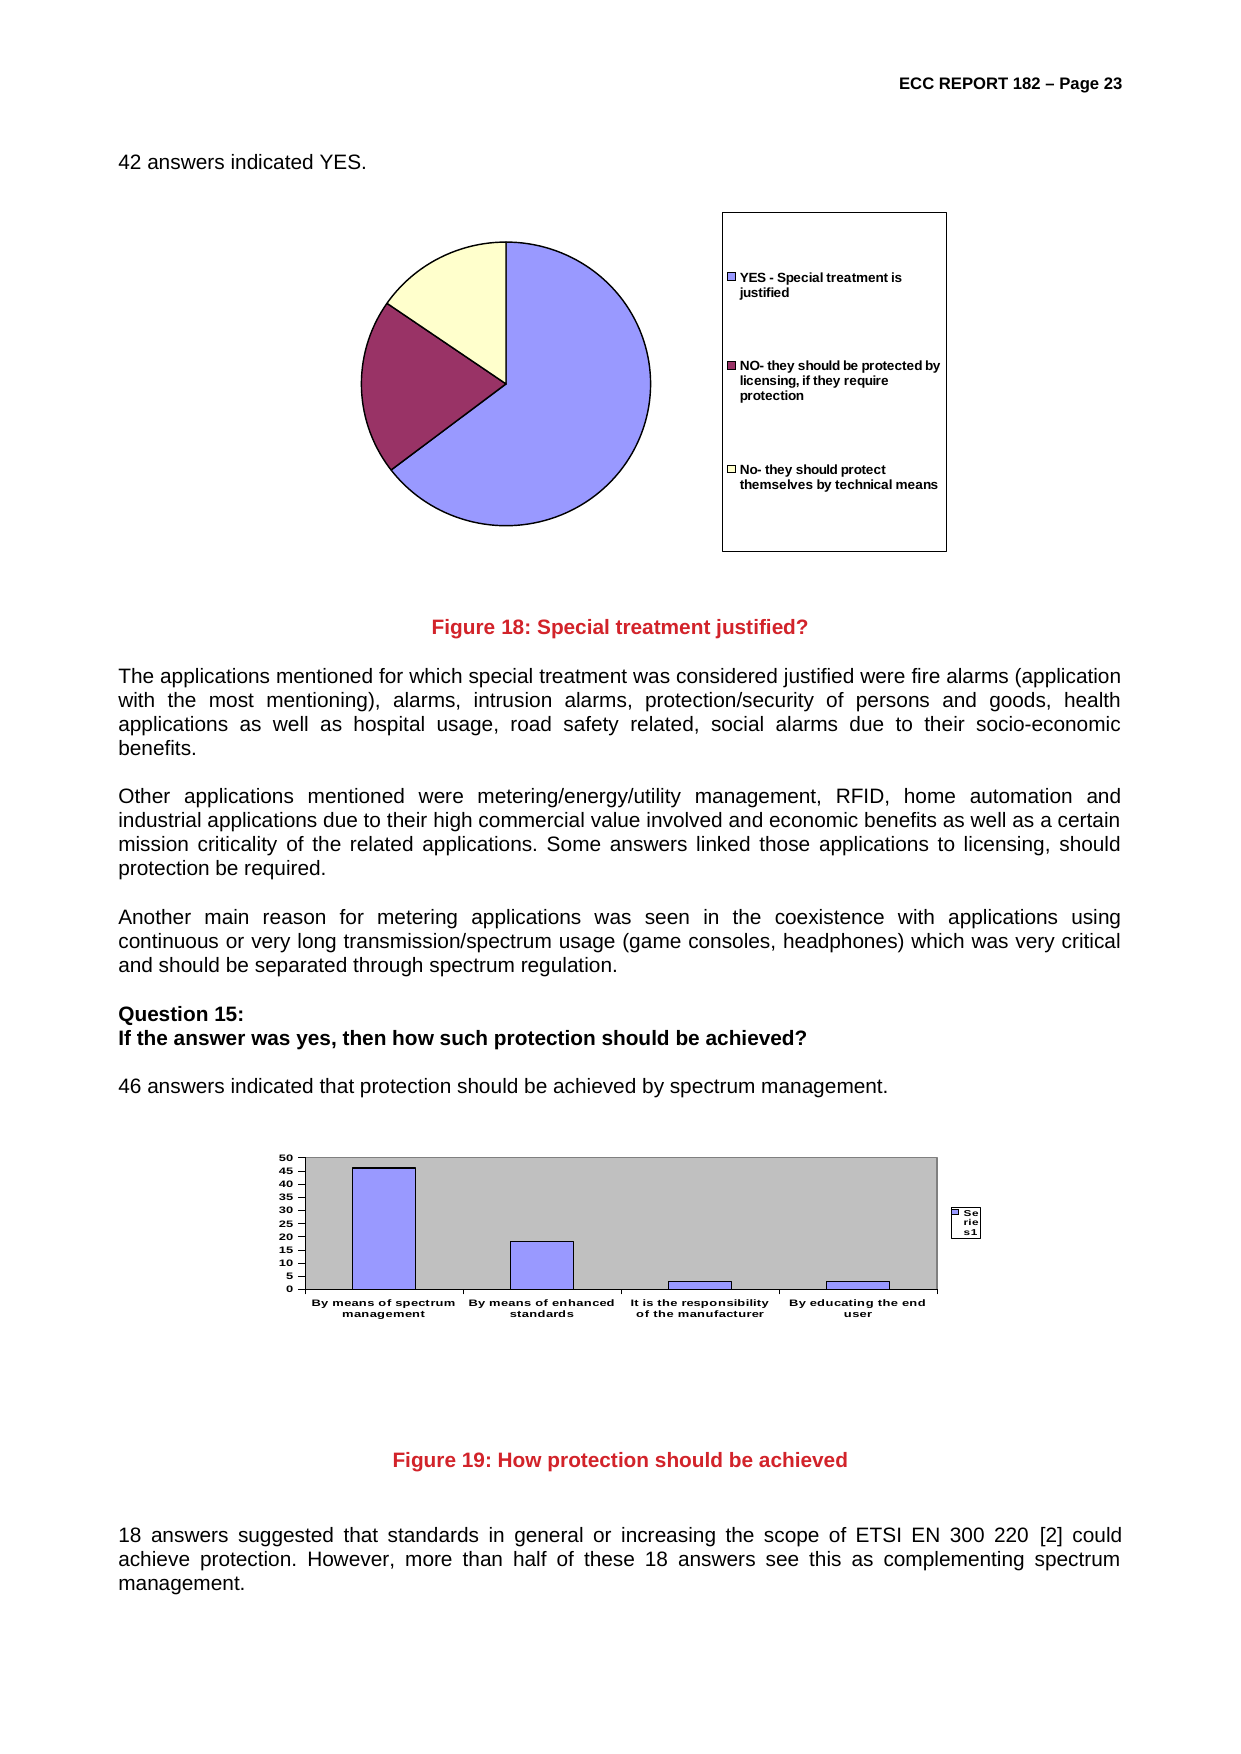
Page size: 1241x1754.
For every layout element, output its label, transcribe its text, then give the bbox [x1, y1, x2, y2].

text 46 answers indicated that protection should be achieved by spectrum management. [118, 1074, 1122, 1098]
text Question 15: [118, 1002, 1122, 1026]
text Figure 19: How protection should be achieved [118, 1448, 1122, 1472]
text If the answer was yes, then how such protection should be achieved? [118, 1026, 1122, 1050]
text 42 answers indicated YES. [118, 150, 1122, 174]
text Another main reason for metering applications was seen in the coexistence with applications using continuous or very long transmission/spectrum usage (game consoles, headphones) which was very critical and should be separated through spectrum regulation. [118, 905, 1122, 977]
text Figure 18: Special treatment justified? [118, 614, 1122, 638]
text Other applications mentioned were metering/energy/utility management, RFID, home automation and industrial applications due to their high commercial value involved and economic benefits as well as a certain mission criticality of the related applications. Some answers linked those applications to licensing, should protection be required. [118, 784, 1122, 880]
text 18 answers suggested that standards in general or increasing the scope of ETSI EN 300 220 [2] could achieve protection. However, more than half of these 18 answers see this as complementing spectrum management. [118, 1523, 1122, 1595]
text The applications mentioned for which special treatment was considered justified were fire alarms (application with the most mentioning), alarms, intrusion alarms, protection/security of persons and goods, health applications as well as hospital usage, road safety related, social alarms due to their socio-economic benefits. [118, 663, 1122, 759]
